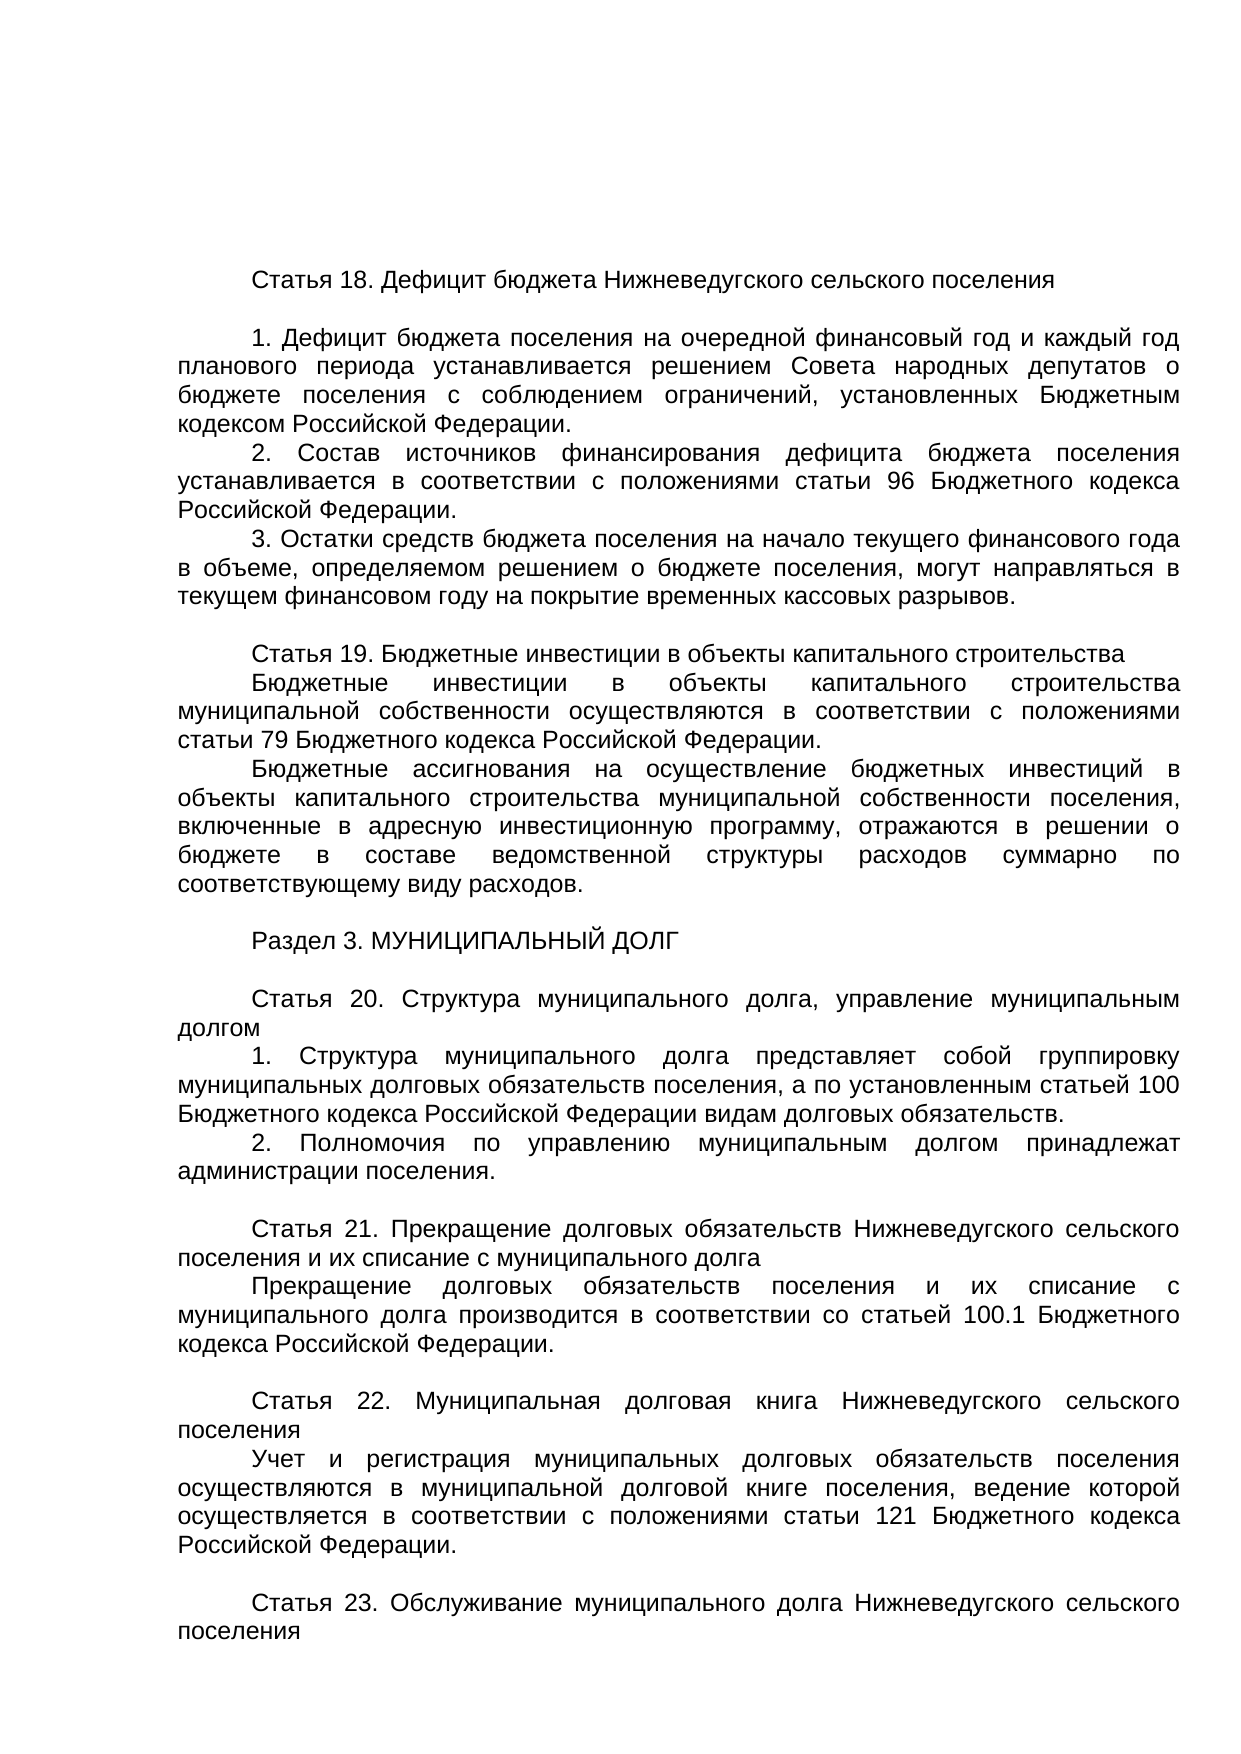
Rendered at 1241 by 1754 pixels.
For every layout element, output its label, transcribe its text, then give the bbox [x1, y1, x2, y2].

text Статья 22. Муниципальная долговая книга Нижневедугского сельского поселения [177, 1386, 1181, 1444]
text Статья 19. Бюджетные инвестиции в объекты капитального строительства [177, 639, 1181, 667]
text 3. Остатки средств бюджета поселения на начало текущего финансового года в объеме, определяемом решением о бюджете поселения, могут направляться в текущем финансовом году на покрытие временных кассовых разрывов. [177, 524, 1181, 610]
text 2. Состав источников финансирования дефицита бюджета поселения устанавливается в соответствии с положениями статьи 96 Бюджетного кодекса Российской Федерации. [177, 437, 1181, 524]
text Бюджетные инвестиции в объекты капитального строительства муниципальной собственности осуществляются в соответствии с положениями статьи 79 Бюджетного кодекса Российской Федерации. [177, 667, 1181, 754]
text Прекращение долговых обязательств поселения и их списание с муниципального долга производится в соответствии со статьей 100.1 Бюджетного кодекса Российской Федерации. [177, 1271, 1181, 1357]
text Статья 20. Структура муниципального долга, управление муниципальным долгом [177, 984, 1181, 1041]
text 2. Полномочия по управлению муниципальным долгом принадлежат администрации поселения. [177, 1127, 1181, 1185]
text Учет и регистрация муниципальных долговых обязательств поселения осуществляются в муниципальной долговой книге поселения, ведение которой осуществляется в соответствии с положениями статьи 121 Бюджетного кодекса Российской Федерации. [177, 1444, 1181, 1559]
text 1. Дефицит бюджета поселения на очередной финансовый год и каждый год планового периода устанавливается решением Совета народных депутатов о бюджете поселения с соблюдением ограничений, установленных Бюджетным кодексом Российской Федерации. [177, 322, 1181, 437]
text Раздел 3. МУНИЦИПАЛЬНЫЙ ДОЛГ [177, 926, 1181, 955]
text Статья 18. Дефицит бюджета Нижневедугского сельского поселения [177, 265, 1181, 294]
text 1. Структура муниципального долга представляет собой группировку муниципальных долговых обязательств поселения, а по установленным статьей 100 Бюджетного кодекса Российской Федерации видам долговых обязательств. [177, 1041, 1181, 1127]
text Статья 23. Обслуживание муниципального долга Нижневедугского сельского поселения [177, 1587, 1181, 1645]
text Бюджетные ассигнования на осуществление бюджетных инвестиций в объекты капитального строительства муниципальной собственности поселения, включенные в адресную инвестиционную программу, отражаются в решении о бюджете в составе ведомственной структуры расходов суммарно по соответствующему виду расходов. [177, 754, 1181, 897]
text Статья 21. Прекращение долговых обязательств Нижневедугского сельского поселения и их списание с муниципального долга [177, 1214, 1181, 1271]
